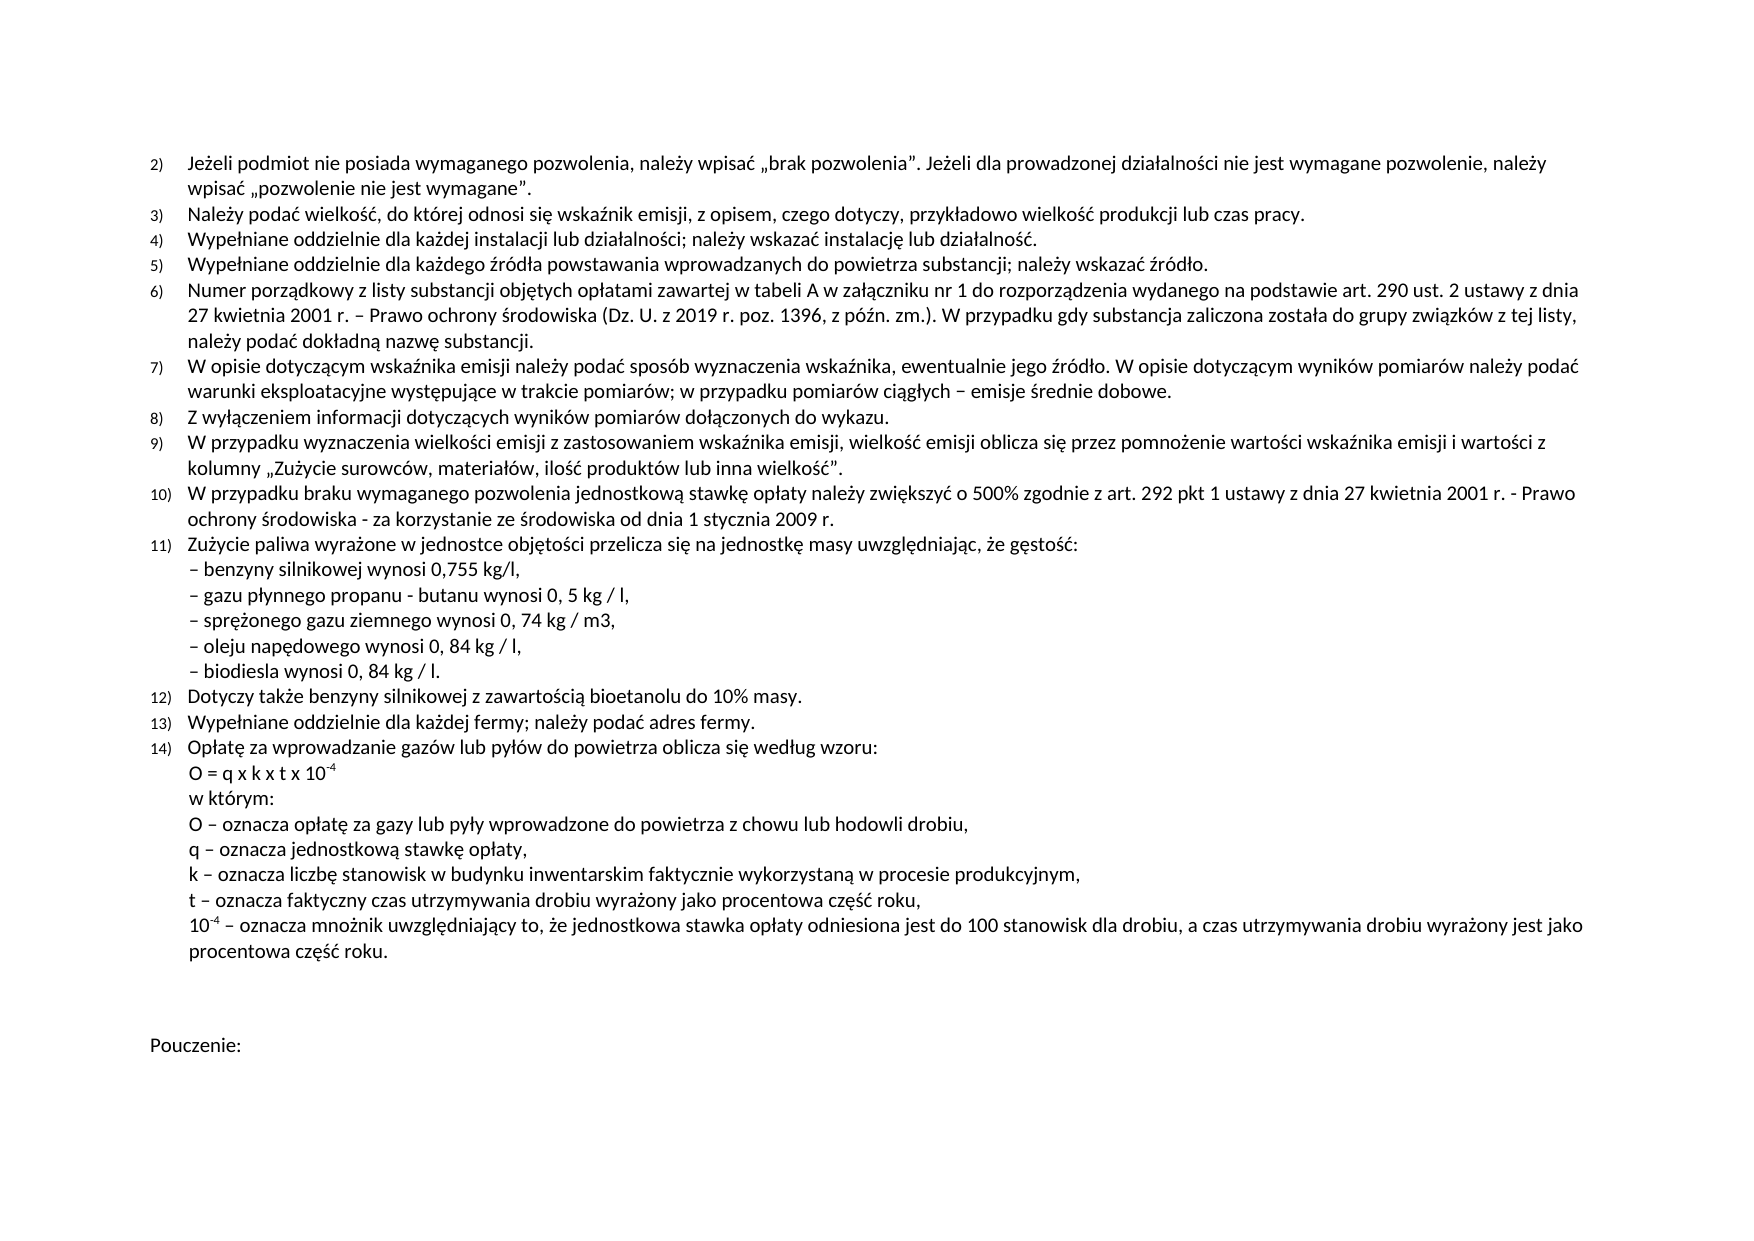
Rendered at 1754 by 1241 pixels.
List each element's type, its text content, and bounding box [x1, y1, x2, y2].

text O = q x k x t x 10-4 w którym: O – oznacza opłatę za gazy lub pyły wprowadzone do powietrza z chowu lub hodowli drobiu, q – oznacza jednostkową stawkę opłaty, k – oznacza liczbę stanowisk w budynku inwentarskim faktycznie wykorzystaną w procesie produkcyjnym, t – oznacza faktyczny czas utrzymywania drobiu wyrażony jako procentowa część roku, 10-4 – oznacza mnożnik uwzględniający to, że jednostkowa stawka opłaty odniesiona jest do 100 stanowisk dla drobiu, a czas utrzymywania drobiu wyrażony jest jako procentowa część roku. [188, 760, 1604, 963]
list Zużycie paliwa wyrażone w jednostce objętości przelicza się na jednostkę masy uwzględniając, że gęstość: [150, 531, 1604, 557]
list Należy podać wielkość, do której odnosi się wskaźnik emisji, z opisem, czego dotyczy, przykładowo wielkość produkcji lub czas pracy. [150, 201, 1604, 226]
list Opłatę za wprowadzanie gazów lub pyłów do powietrza oblicza się według wzoru: [150, 734, 1604, 760]
list Jeżeli podmiot nie posiada wymaganego pozwolenia, należy wpisać „brak pozwolenia”. Jeżeli dla prowadzonej działalności nie jest wymagane pozwolenie, należy wpisać „pozwolenie nie jest wymagane”. [150, 150, 1604, 201]
text – benzyny silnikowej wynosi 0,755 kg/l, – gazu płynnego propanu - butanu wynosi 0, 5 kg / l, – sprężonego gazu ziemnego wynosi 0, 74 kg / m3, – oleju napędowego wynosi 0, 84 kg / l, – biodiesla wynosi 0, 84 kg / l. [188, 557, 1604, 684]
list Numer porządkowy z listy substancji objętych opłatami zawartej w tabeli A w załączniku nr 1 do rozporządzenia wydanego na podstawie art. 290 ust. 2 ustawy z dnia 27 kwietnia 2001 r. – Prawo ochrony środowiska (Dz. U. z 2019 r. poz. 1396, z późn. zm.). W przypadku gdy substancja zaliczona została do grupy związków z tej listy, należy podać dokładną nazwę substancji. [150, 277, 1604, 353]
list W przypadku braku wymaganego pozwolenia jednostkową stawkę opłaty należy zwiększyć o 500% zgodnie z art. 292 pkt 1 ustawy z dnia 27 kwietnia 2001 r. - Prawo ochrony środowiska - za korzystanie ze środowiska od dnia 1 stycznia 2009 r. [150, 480, 1604, 531]
list Wypełniane oddzielnie dla każdej fermy; należy podać adres fermy. [150, 709, 1604, 734]
list Z wyłączeniem informacji dotyczących wyników pomiarów dołączonych do wykazu. [150, 404, 1604, 429]
text Pouczenie: [150, 1032, 1604, 1057]
list W przypadku wyznaczenia wielkości emisji z zastosowaniem wskaźnika emisji, wielkość emisji oblicza się przez pomnożenie wartości wskaźnika emisji i wartości z kolumny „Zużycie surowców, materiałów, ilość produktów lub inna wielkość”. [150, 429, 1604, 480]
list Wypełniane oddzielnie dla każdej instalacji lub działalności; należy wskazać instalację lub działalność. [150, 226, 1604, 252]
list W opisie dotyczącym wskaźnika emisji należy podać sposób wyznaczenia wskaźnika, ewentualnie jego źródło. W opisie dotyczącym wyników pomiarów należy podać warunki eksploatacyjne występujące w trakcie pomiarów; w przypadku pomiarów ciągłych − emisje średnie dobowe. [150, 353, 1604, 404]
list Wypełniane oddzielnie dla każdego źródła powstawania wprowadzanych do powietrza substancji; należy wskazać źródło. [150, 252, 1604, 277]
list Dotyczy także benzyny silnikowej z zawartością bioetanolu do 10% masy. [150, 684, 1604, 709]
